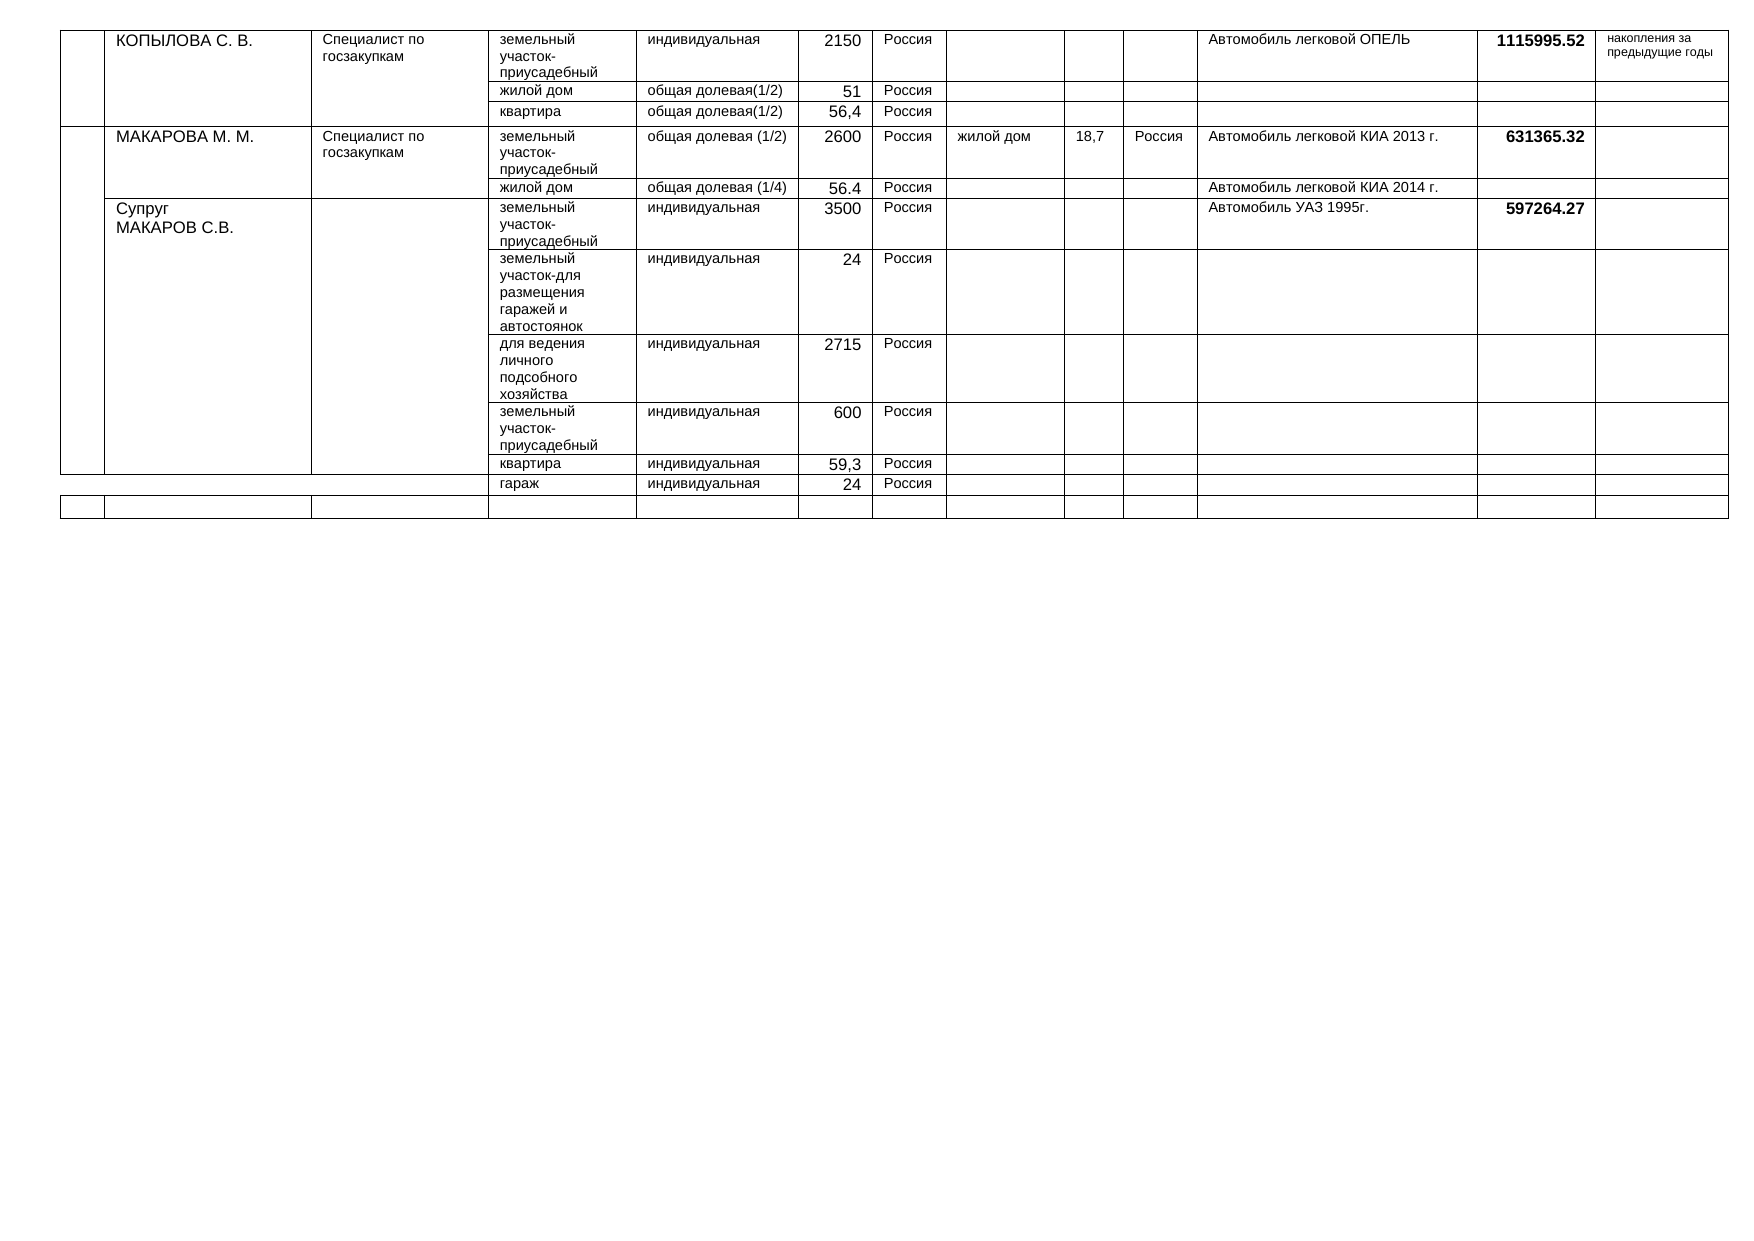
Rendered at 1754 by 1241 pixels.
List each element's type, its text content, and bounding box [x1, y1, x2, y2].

table_cell 597264.27 [1478, 199, 1595, 249]
table_cell 2150 [799, 31, 872, 81]
table_cell для ведения личного подсобного хозяйства [489, 335, 636, 402]
table_cell индивидуальная [637, 335, 798, 402]
table_cell гараж [489, 475, 636, 495]
table_cell [312, 496, 488, 517]
table_cell [1124, 475, 1197, 495]
table_cell [947, 496, 1064, 517]
table_cell 56.4 [799, 179, 872, 198]
table_cell Россия [873, 179, 946, 198]
table_cell Россия [873, 127, 946, 177]
table_cell [1478, 455, 1595, 474]
table_cell [1596, 335, 1728, 402]
table_cell [947, 82, 1064, 101]
table_cell Супруг МАКАРОВ С.В. [105, 199, 311, 474]
table_cell земельный участок-для размещения гаражей и автостоянок [489, 250, 636, 334]
table_cell жилой дом [489, 82, 636, 101]
table_cell [1198, 82, 1477, 101]
table_cell 2600 [799, 127, 872, 177]
table_cell [1065, 250, 1123, 334]
table_cell [1596, 102, 1728, 126]
table_cell общая долевая(1/2) [637, 82, 798, 101]
table_cell [1124, 496, 1197, 517]
table_cell [1478, 102, 1595, 126]
table_cell индивидуальная [637, 199, 798, 249]
table_cell [1596, 455, 1728, 474]
table_cell жилой дом [947, 127, 1064, 177]
table_cell [1124, 403, 1197, 453]
table_cell [1596, 179, 1728, 198]
table_cell квартира [489, 455, 636, 474]
table_cell [1065, 102, 1123, 126]
table_cell [1065, 455, 1123, 474]
table_cell [799, 496, 872, 517]
table_cell Россия [1124, 127, 1197, 177]
table_cell индивидуальная [637, 403, 798, 453]
table_cell [947, 102, 1064, 126]
table_cell МАКАРОВА М. М. [105, 127, 311, 198]
table_cell [1124, 82, 1197, 101]
table_cell Россия [873, 475, 946, 495]
table_cell жилой дом [489, 179, 636, 198]
table_cell [947, 455, 1064, 474]
table_cell [1198, 335, 1477, 402]
table_cell [1124, 31, 1197, 81]
table_cell Специалист по госзакупкам [312, 31, 488, 126]
table_cell [637, 496, 798, 517]
table_cell Россия [873, 250, 946, 334]
table_cell индивидуальная [637, 475, 798, 495]
table_cell 51 [799, 82, 872, 101]
table_cell [947, 199, 1064, 249]
table_cell [1596, 82, 1728, 101]
table_cell общая долевая(1/2) [637, 102, 798, 126]
table_cell [489, 496, 636, 517]
table_cell [947, 403, 1064, 453]
table_cell 56,4 [799, 102, 872, 126]
table_cell Россия [873, 31, 946, 81]
table_cell [1596, 496, 1728, 517]
table_cell Россия [873, 455, 946, 474]
table_cell [1478, 82, 1595, 101]
table_cell 59,3 [799, 455, 872, 474]
table_cell индивидуальная [637, 31, 798, 81]
table_cell земельный участок-приусадебный [489, 199, 636, 249]
table_cell [947, 335, 1064, 402]
table_cell [1065, 199, 1123, 249]
table_cell [1124, 179, 1197, 198]
table_cell общая долевая (1/4) [637, 179, 798, 198]
table_cell [105, 496, 311, 517]
table_cell [61, 31, 104, 126]
table_cell Россия [873, 199, 946, 249]
table_cell Россия [873, 403, 946, 453]
table_cell 24 [799, 475, 872, 495]
table_cell земельный участок-приусадебный [489, 403, 636, 453]
table_cell квартира [489, 102, 636, 126]
table_cell [1124, 250, 1197, 334]
table_cell Россия [873, 82, 946, 101]
table_cell [61, 496, 104, 517]
table_cell земельный участок-приусадебный [489, 31, 636, 81]
table_cell 600 [799, 403, 872, 453]
table_cell [1596, 403, 1728, 453]
table_cell [1596, 475, 1728, 495]
table_cell [1596, 250, 1728, 334]
table_cell индивидуальная [637, 455, 798, 474]
table_cell накопления за предыдущие годы [1596, 31, 1728, 81]
table_cell [1124, 199, 1197, 249]
table_cell [1198, 102, 1477, 126]
table_cell [1065, 403, 1123, 453]
table_cell Автомобиль легковой КИА 2013 г. [1198, 127, 1477, 177]
table_cell [1124, 335, 1197, 402]
table_cell [1198, 403, 1477, 453]
table_cell [1478, 250, 1595, 334]
table_cell [1478, 179, 1595, 198]
table_cell Россия [873, 335, 946, 402]
table_cell [1478, 403, 1595, 453]
table_cell Автомобиль УАЗ 1995г. [1198, 199, 1477, 249]
table_cell [1065, 335, 1123, 402]
table_cell 631365.32 [1478, 127, 1595, 177]
table_cell 2715 [799, 335, 872, 402]
table_cell [1478, 335, 1595, 402]
table_cell 18,7 [1065, 127, 1123, 177]
table_cell Автомобиль легковой КИА 2014 г. [1198, 179, 1477, 198]
table_cell [1478, 475, 1595, 495]
table_cell [1596, 199, 1728, 249]
table_cell 3500 [799, 199, 872, 249]
table_cell [1065, 179, 1123, 198]
table_cell [947, 31, 1064, 81]
table_cell Специалист по госзакупкам [312, 127, 488, 198]
table_cell [1065, 31, 1123, 81]
table_cell [947, 250, 1064, 334]
table_cell [1065, 496, 1123, 517]
table_cell индивидуальная [637, 250, 798, 334]
table_cell [1198, 455, 1477, 474]
table_cell КОПЫЛОВА С. В. [105, 31, 311, 126]
table_cell [1478, 496, 1595, 517]
table_cell Россия [873, 102, 946, 126]
table_cell [1596, 127, 1728, 177]
table_cell [1198, 475, 1477, 495]
table_cell [1065, 475, 1123, 495]
table_cell [947, 475, 1064, 495]
table_cell общая долевая (1/2) [637, 127, 798, 177]
table_cell Автомобиль легковой ОПЕЛЬ [1198, 31, 1477, 81]
table_cell [1065, 82, 1123, 101]
table_cell [947, 179, 1064, 198]
table_cell [1198, 250, 1477, 334]
table_cell [873, 496, 946, 517]
table_cell [1124, 455, 1197, 474]
table_cell [1198, 496, 1477, 517]
table_cell 1115995.52 [1478, 31, 1595, 81]
table_cell [1124, 102, 1197, 126]
table_cell 24 [799, 250, 872, 334]
table_cell земельный участок-приусадебный [489, 127, 636, 177]
table_cell [61, 127, 104, 474]
table_cell [312, 199, 488, 474]
